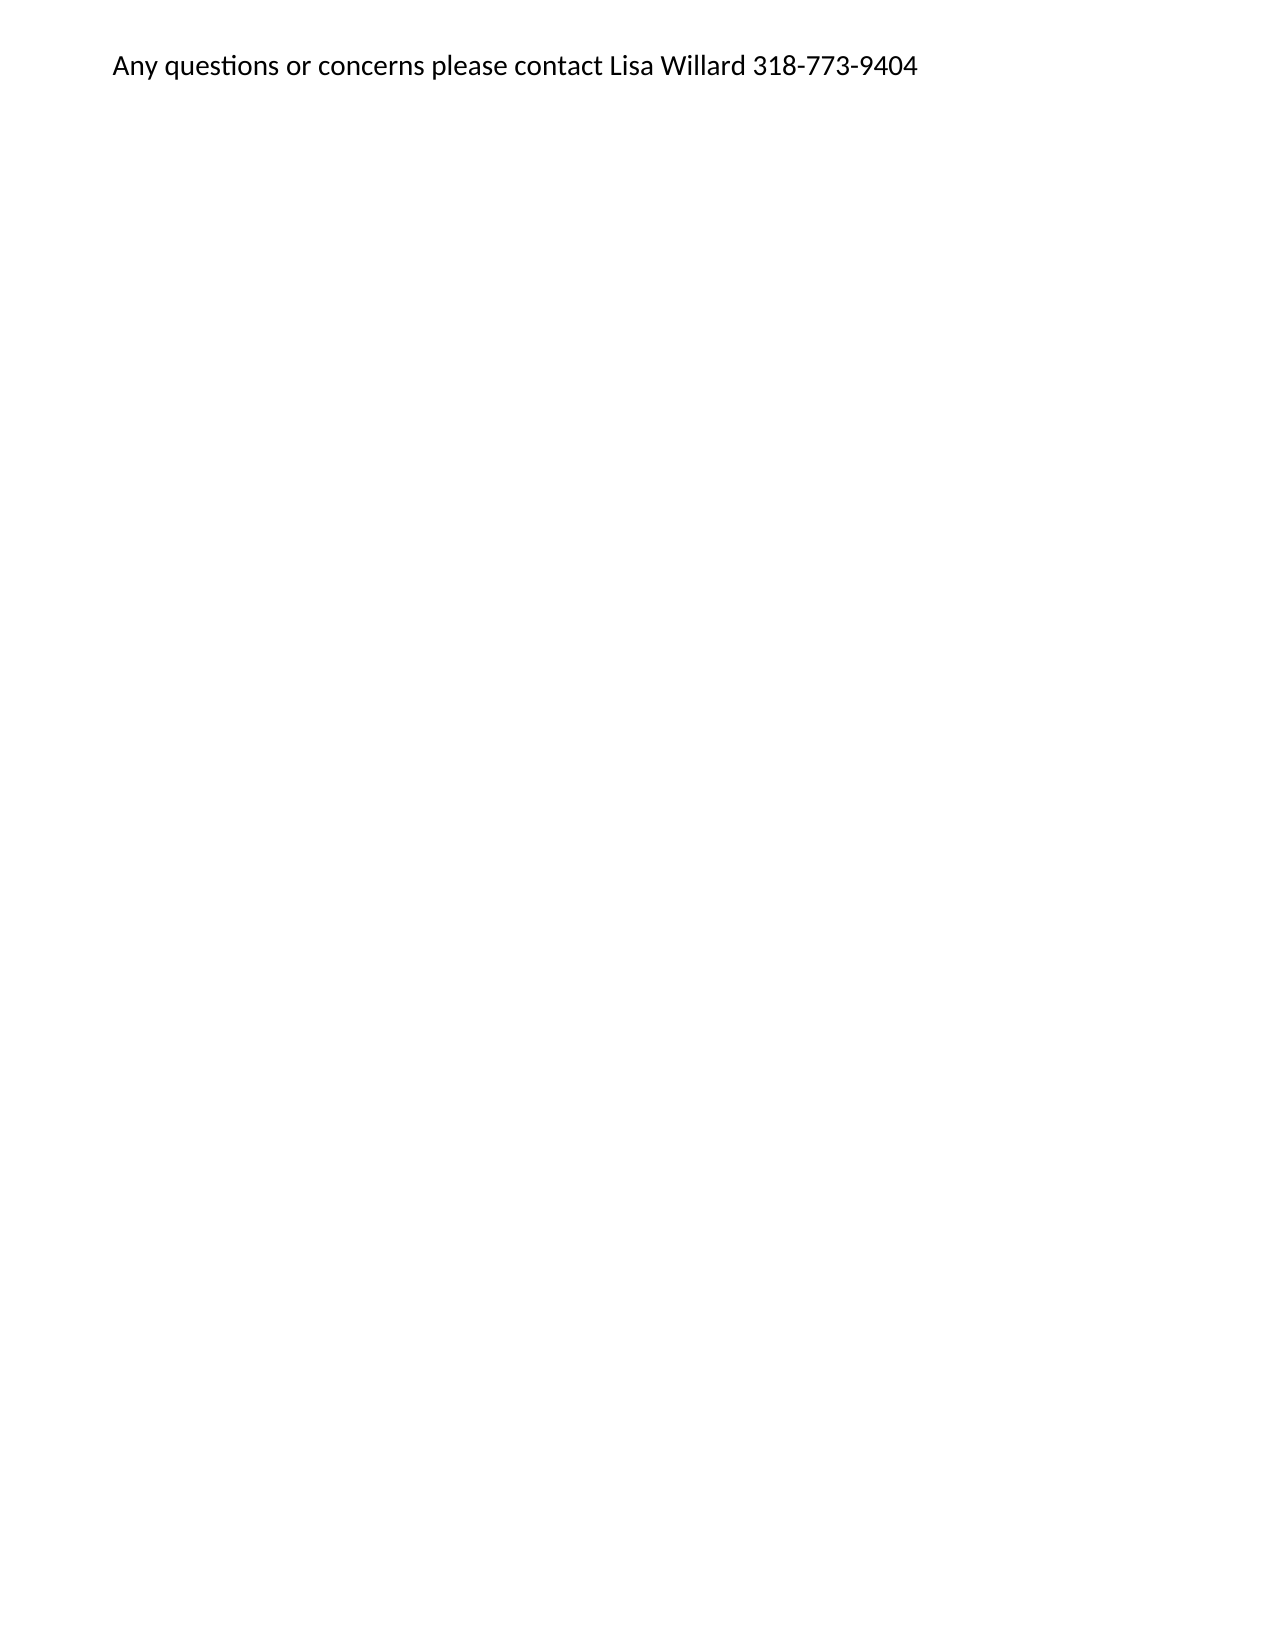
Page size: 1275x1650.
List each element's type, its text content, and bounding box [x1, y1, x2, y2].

text Any questions or concerns please contact Lisa Willard 318-773-9404 [112, 47, 1172, 82]
